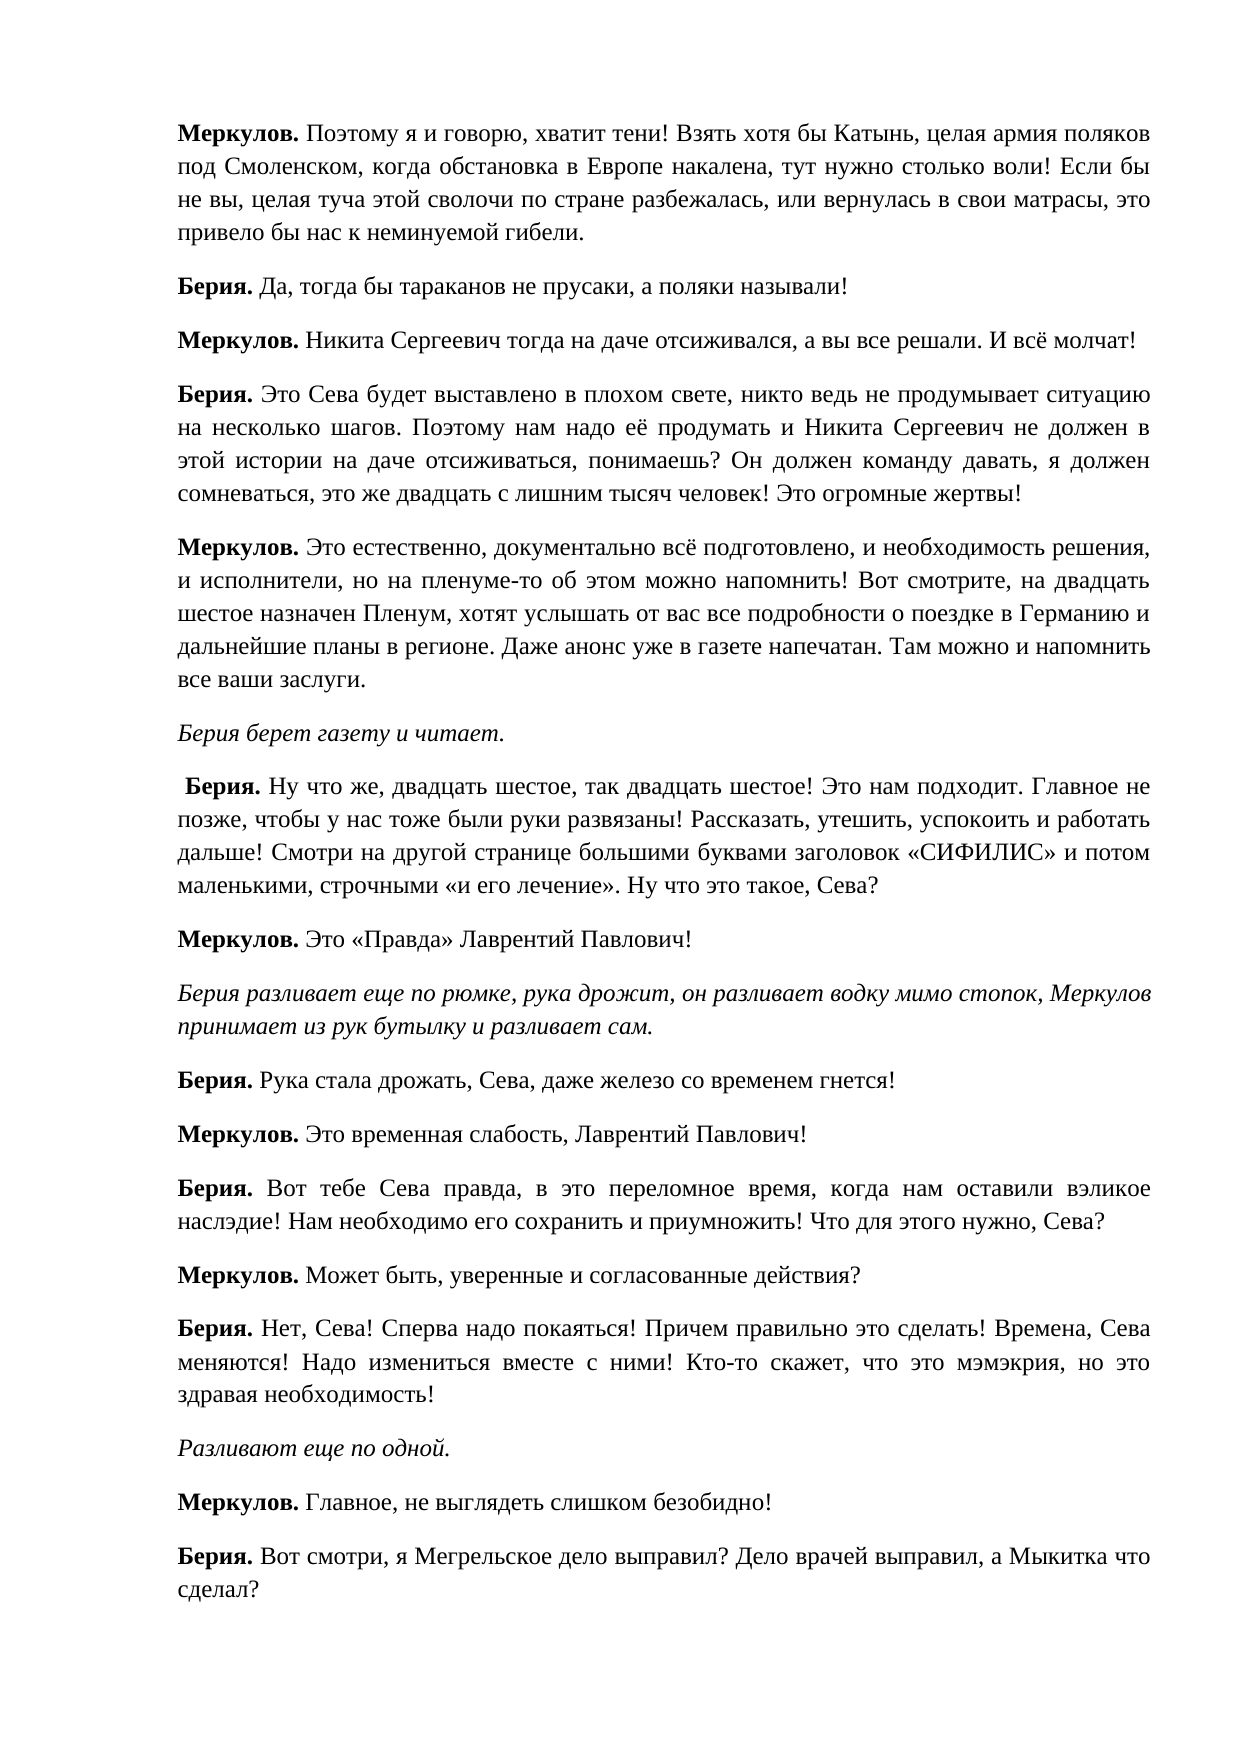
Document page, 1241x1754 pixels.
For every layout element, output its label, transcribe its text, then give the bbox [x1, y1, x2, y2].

text Меркулов. Это временная слабость, Лаврентий Павлович! [177, 1119, 1152, 1148]
text Меркулов. Никита Сергеевич тогда на даче отсиживался, а вы все решали. И всё молчат! [177, 325, 1152, 354]
text Меркулов. Может быть, уверенные и согласованные действия? [177, 1260, 1152, 1288]
text Берия берет газету и читает. [177, 718, 1152, 746]
text Берия. Да, тогда бы тараканов не прусаки, а поляки называли! [177, 271, 1152, 300]
text Берия. Вот тебе Сева правда, в это переломное время, когда нам оставили вэликое наслэдие! Нам необходимо его сохранить и приумножить! Что для этого нужно, Сева? [177, 1173, 1152, 1234]
text Меркулов. Главное, не выглядеть слишком безобидно! [177, 1487, 1152, 1516]
text Берия. Это Сева будет выставлено в плохом свете, никто ведь не продумывает ситуацию на несколько шагов. Поэтому нам надо её продумать и Никита Сергеевич не должен в этой истории на даче отсиживаться, понимаешь? Он должен команду давать, я должен сомневаться, это же двадцать с лишним тысяч человек! Это огромные жертвы! [177, 379, 1152, 507]
text Берия разливает еще по рюмке, рука дрожит, он разливает водку мимо стопок, Меркулов принимает из рук бутылку и разливает сам. [177, 978, 1152, 1040]
text Меркулов. Поэтому я и говорю, хватит тени! Взять хотя бы Катынь, целая армия поляков под Смоленском, когда обстановка в Европе накалена, тут нужно столько воли! Если бы не вы, целая туча этой сволочи по стране разбежалась, или вернулась в свои матрасы, это привело бы нас к неминуемой гибели. [177, 118, 1152, 246]
text Разливают еще по одной. [177, 1433, 1152, 1462]
text Берия. Ну что же, двадцать шестое, так двадцать шестое! Это нам подходит. Главное не позже, чтобы у нас тоже были руки развязаны! Рассказать, утешить, успокоить и работать дальше! Смотри на другой странице большими буквами заголовок «СИФИЛИС» и потом маленькими, строчными «и его лечение». Ну что это такое, Сева? [177, 771, 1152, 899]
text Берия. Нет, Сева! Сперва надо покаяться! Причем правильно это сделать! Времена, Сева меняются! Надо измениться вместе с ними! Кто-то скажет, что это мэмэкрия, но это здравая необходимость! [177, 1313, 1152, 1408]
text Меркулов. Это естественно, документально всё подготовлено, и необходимость решения, и исполнители, но на пленуме-то об этом можно напомнить! Вот смотрите, на двадцать шестое назначен Пленум, хотят услышать от вас все подробности о поездке в Германию и дальнейшие планы в регионе. Даже анонс уже в газете напечатан. Там можно и напомнить все ваши заслуги. [177, 532, 1152, 692]
text Берия. Рука стала дрожать, Сева, даже железо со временем гнется! [177, 1065, 1152, 1094]
text Меркулов. Это «Правда» Лаврентий Павлович! [177, 924, 1152, 953]
text Берия. Вот смотри, я Мегрельское дело выправил? Дело врачей выправил, а Мыкитка что сделал? [177, 1541, 1152, 1603]
